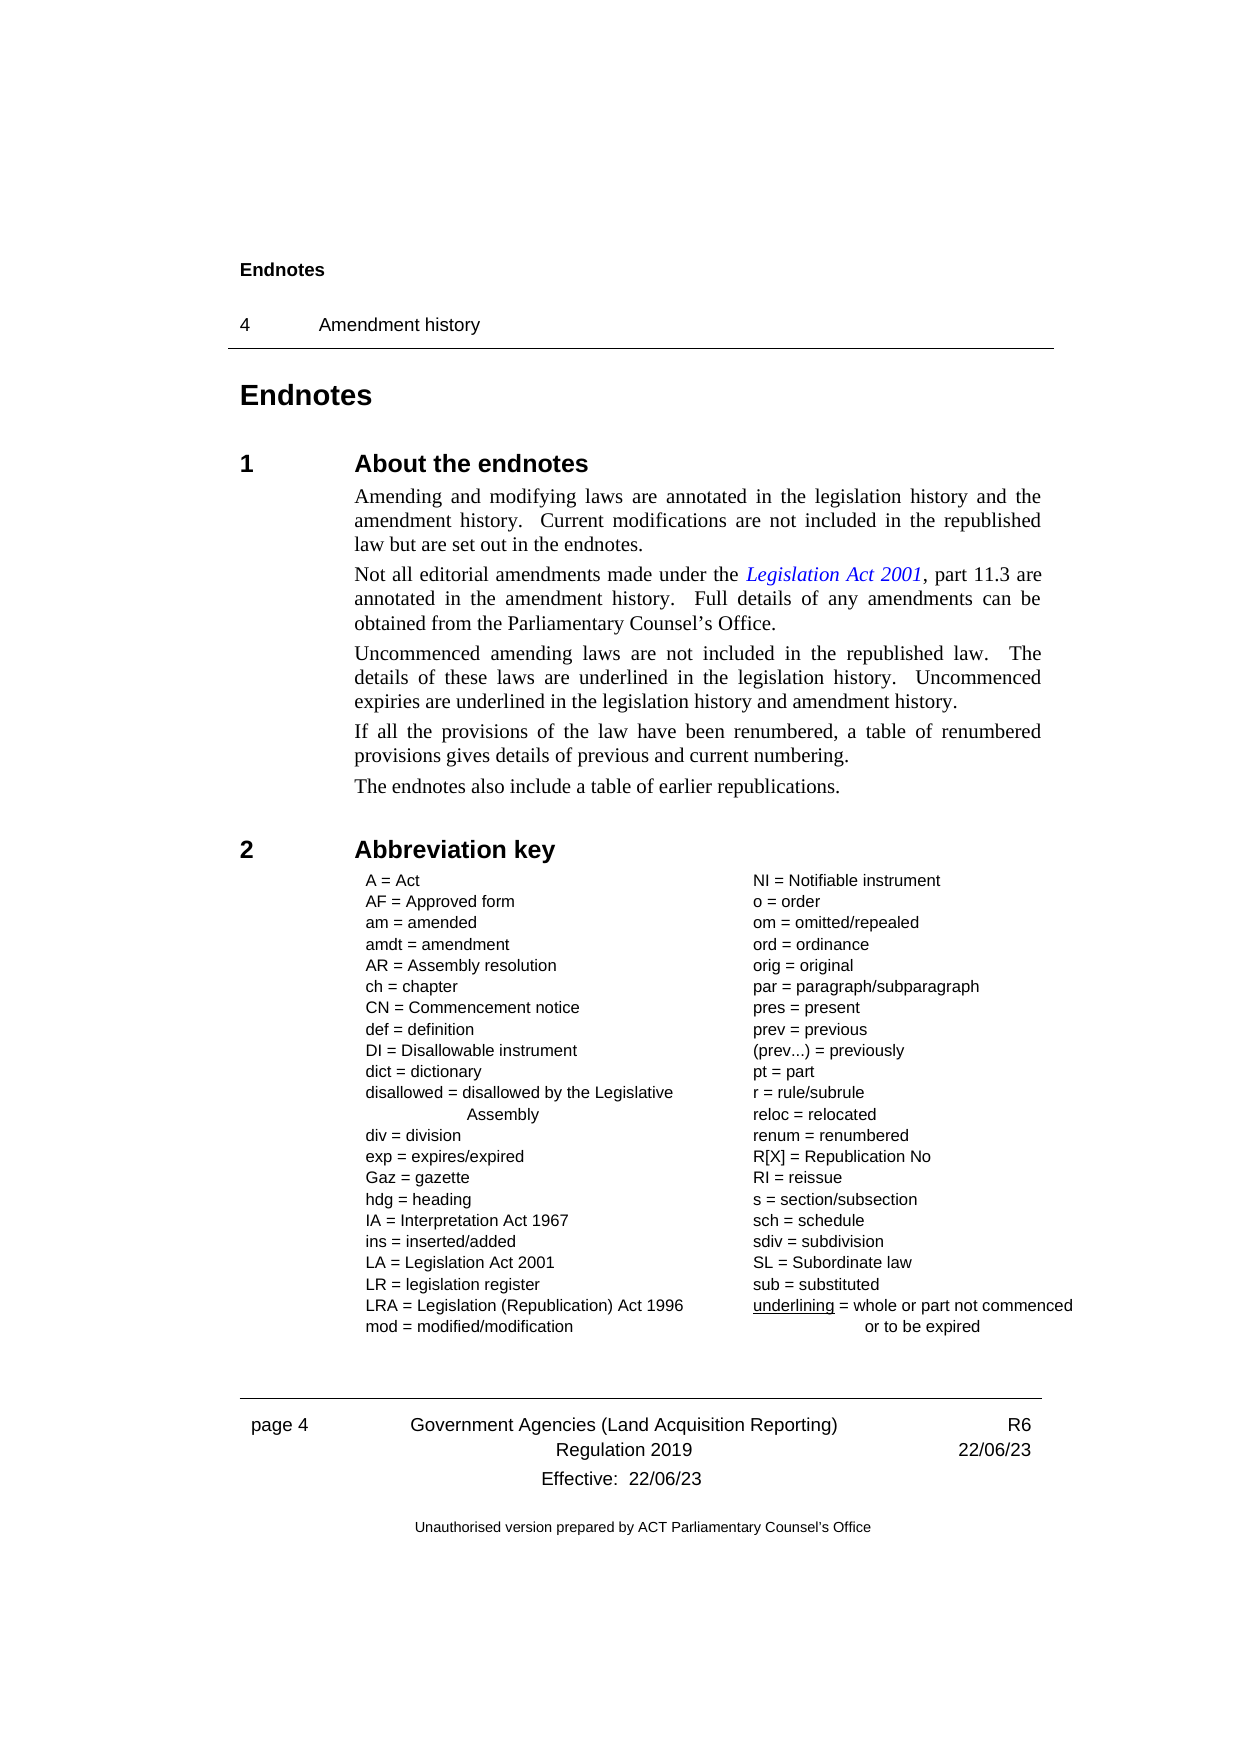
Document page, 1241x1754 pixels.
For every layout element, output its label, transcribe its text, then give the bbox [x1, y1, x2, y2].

table_cell disallowed = disallowed by the Legislative [354, 1081, 742, 1102]
table_header NI = Notifiable instrument [742, 869, 1122, 890]
table_cell (prev...) = previously [742, 1039, 1122, 1060]
table_cell SL = Subordinate law [742, 1251, 1122, 1272]
table_cell def = definition [354, 1018, 742, 1039]
table_cell pt = part [742, 1060, 1122, 1081]
table_cell renum = renumbered [742, 1124, 1122, 1145]
table_cell amdt = amendment [354, 933, 742, 954]
table_cell pres = present [742, 996, 1122, 1017]
table_cell ch = chapter [354, 975, 742, 996]
table_cell IA = Interpretation Act 1967 [354, 1209, 742, 1230]
table_cell Assembly [354, 1103, 742, 1124]
text 2 Abbreviation key [239, 835, 1042, 864]
table_cell par = paragraph/subparagraph [742, 975, 1122, 996]
text The endnotes also include a table of earlier republications. [354, 773, 1042, 798]
table_cell LR = legislation register [354, 1273, 742, 1294]
table_cell sch = schedule [742, 1209, 1122, 1230]
text Not all editorial amendments made under the Legislation Act 2001, part 11.3 are annotated in the amendment history. Full details of any amendments can be obtained from the Parliamentary Counsel’s Office. [354, 562, 1042, 634]
table_cell mod = modified/modification [354, 1315, 742, 1336]
table_cell Gaz = gazette [354, 1166, 742, 1187]
table_cell s = section/subsection [742, 1188, 1122, 1209]
table_cell CN = Commencement notice [354, 996, 742, 1017]
table_cell exp = expires/expired [354, 1145, 742, 1166]
table_cell dict = dictionary [354, 1060, 742, 1081]
table_header A = Act [354, 869, 742, 890]
table_cell DI = Disallowable instrument [354, 1039, 742, 1060]
table_cell AR = Assembly resolution [354, 954, 742, 975]
table_cell reloc = relocated [742, 1103, 1122, 1124]
table_cell r = rule/subrule [742, 1081, 1122, 1102]
table_cell div = division [354, 1124, 742, 1145]
table_cell am = amended [354, 911, 742, 932]
text Amending and modifying laws are annotated in the legislation history and the amendment history. Current modifications are not included in the republished law but are set out in the endnotes. [354, 484, 1042, 556]
text If all the provisions of the law have been renumbered, a table of renumbered provisions gives details of previous and current numbering. [354, 719, 1042, 767]
text 1 About the endnotes [239, 449, 1042, 478]
table_cell sdiv = subdivision [742, 1230, 1122, 1251]
table_cell ord = ordinance [742, 933, 1122, 954]
text Uncommenced amending laws are not included in the republished law. The details of these laws are underlined in the legislation history. Uncommenced expiries are underlined in the legislation history and amendment history. [354, 641, 1042, 713]
table_cell or to be expired [742, 1315, 1122, 1336]
text Endnotes [239, 378, 1042, 411]
table_cell R[X] = Republication No [742, 1145, 1122, 1166]
table_cell underlining = whole or part not commenced [742, 1294, 1122, 1315]
table_cell orig = original [742, 954, 1122, 975]
table_cell LA = Legislation Act 2001 [354, 1251, 742, 1272]
table_cell prev = previous [742, 1018, 1122, 1039]
table_cell om = omitted/repealed [742, 911, 1122, 932]
table_cell AF = Approved form [354, 890, 742, 911]
table_cell RI = reissue [742, 1166, 1122, 1187]
table_cell ins = inserted/added [354, 1230, 742, 1251]
table_cell o = order [742, 890, 1122, 911]
table_cell hdg = heading [354, 1188, 742, 1209]
table_cell LRA = Legislation (Republication) Act 1996 [354, 1294, 742, 1315]
table_cell sub = substituted [742, 1273, 1122, 1294]
